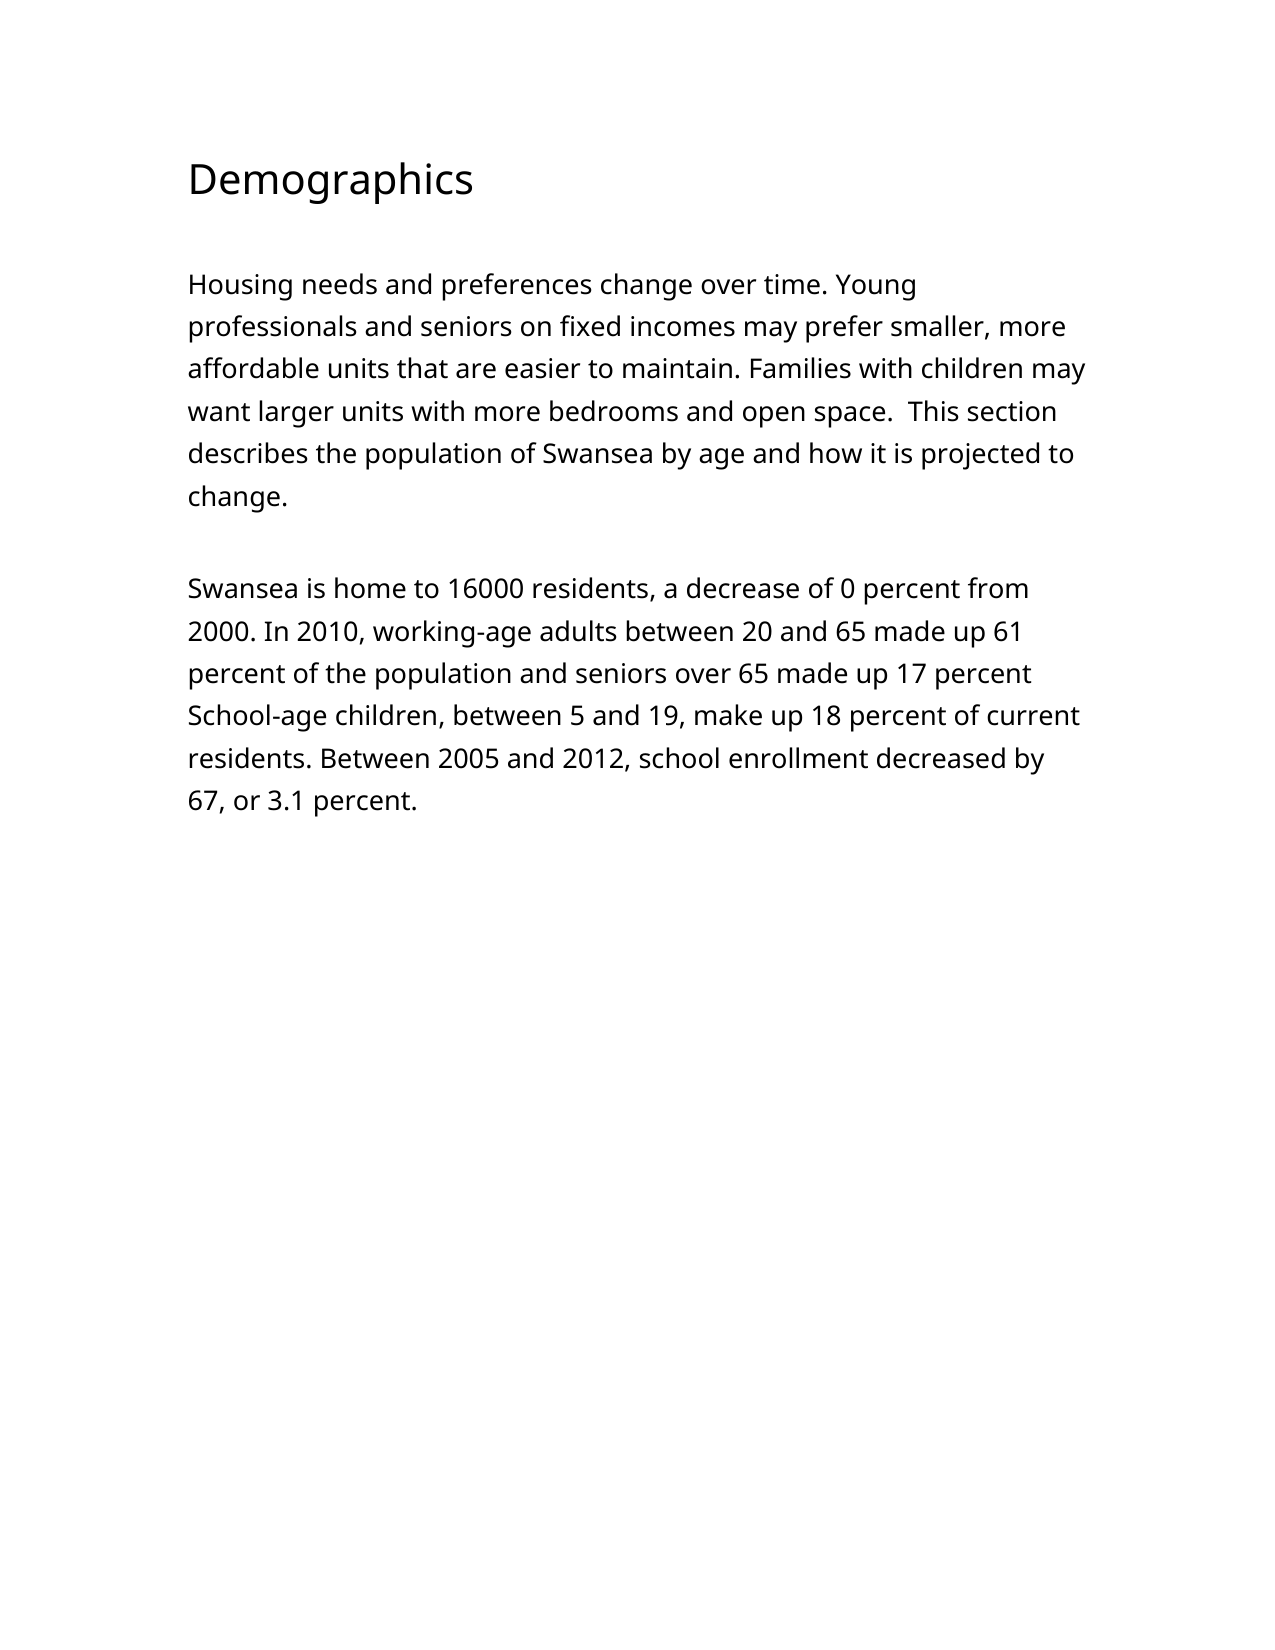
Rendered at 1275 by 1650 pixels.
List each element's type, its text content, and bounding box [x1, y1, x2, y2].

title Housing needs and preferences change over time. Young professionals and seniors on fixed incomes may prefer smaller, more affordable units that are easier to maintain. Families with children may want larger units with more bedrooms and open space. This section describes the population of Swansea by age and how it is projected to change. [187, 265, 1087, 514]
title Swansea is home to 16000 residents, a decrease of 0 percent from 2000. In 2010, working-age adults between 20 and 65 made up 61 percent of the population and seniors over 65 made up 17 percent School-age children, between 5 and 19, make up 18 percent of current residents. Between 2005 and 2012, school enrollment decreased by 67, or 3.1 percent. [187, 569, 1087, 818]
title Demographics [187, 150, 1087, 207]
